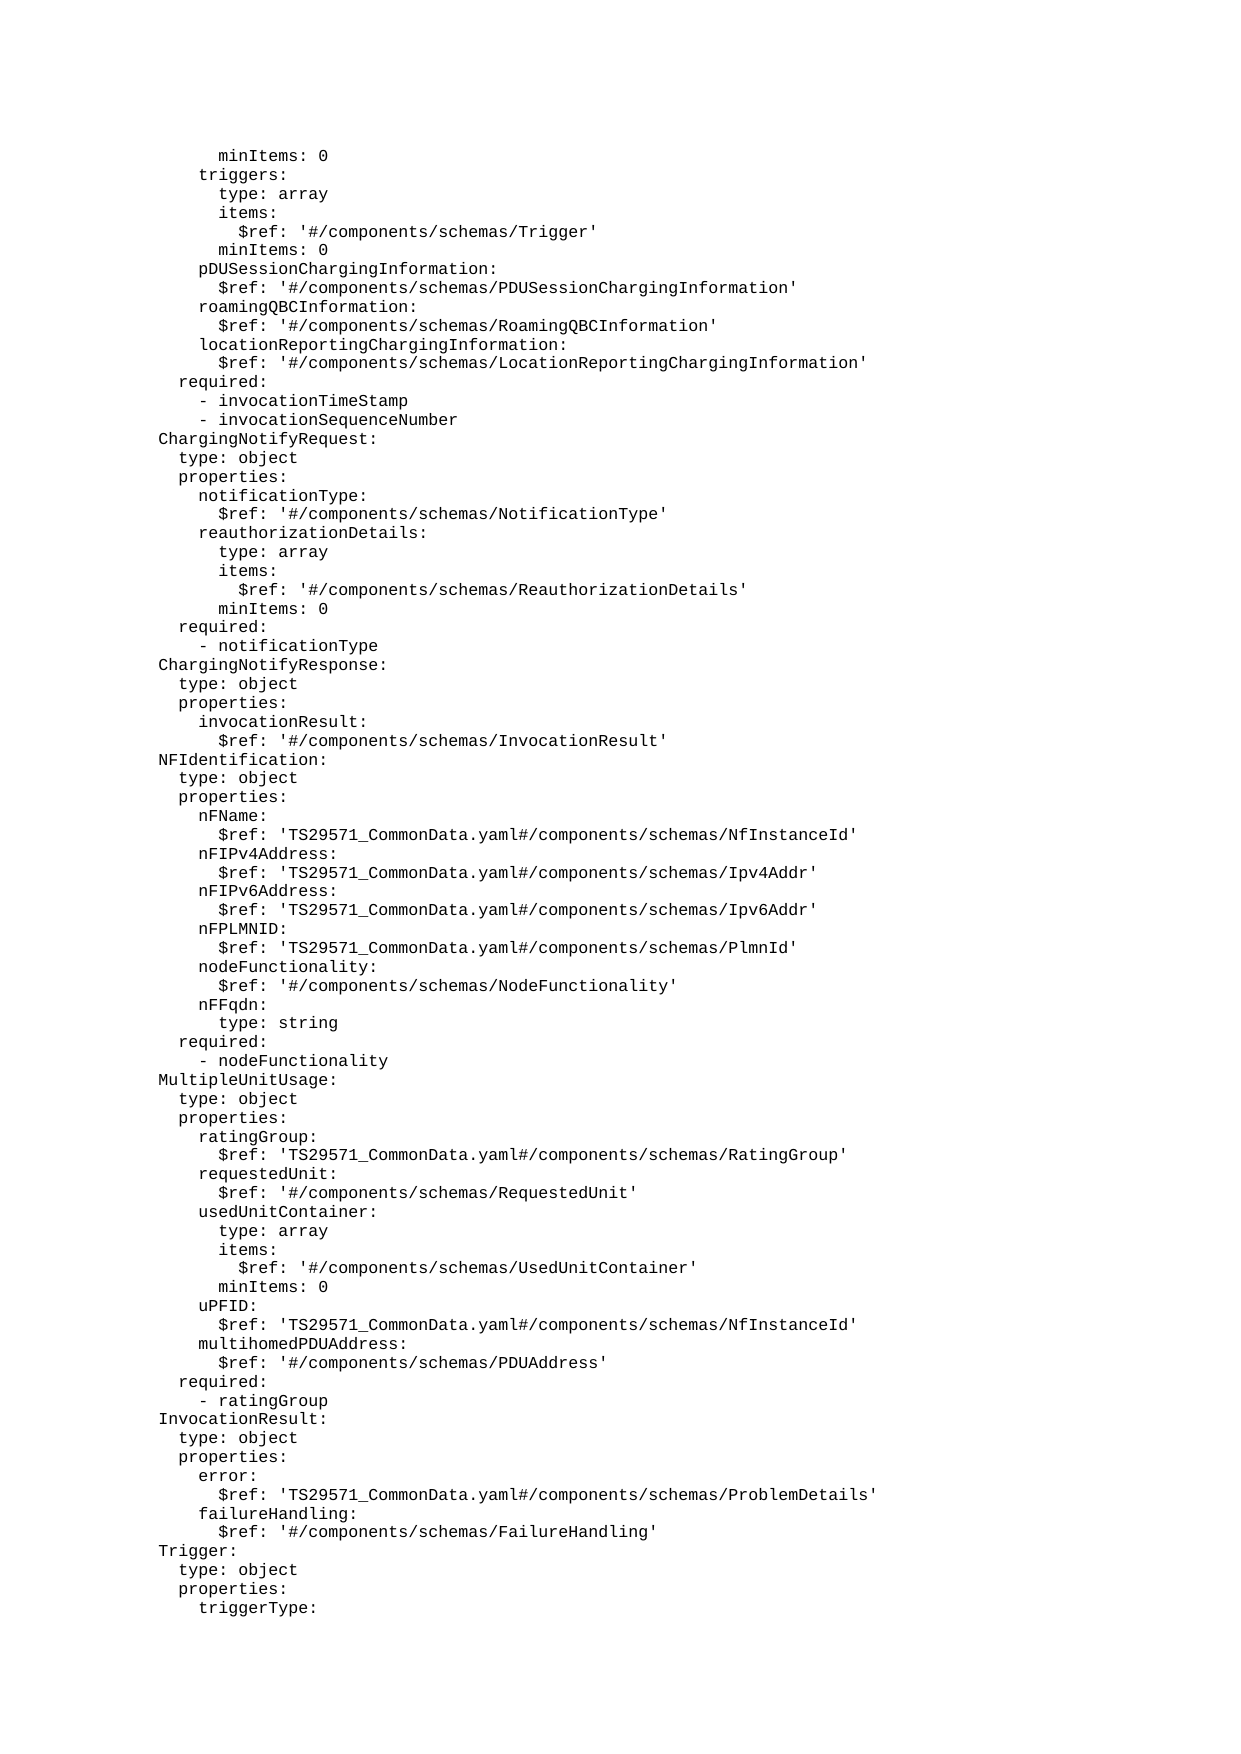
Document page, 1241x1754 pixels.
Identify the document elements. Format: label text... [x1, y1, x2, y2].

text - invocationSequenceNumber [118, 412, 1122, 431]
text - invocationTimeStamp [118, 393, 1122, 412]
text $ref: 'TS29571_CommonData.yaml#/components/schemas/NfInstanceId' [118, 826, 1122, 845]
text roamingQBCInformation: [118, 298, 1122, 317]
text nFName: [118, 808, 1122, 826]
text ChargingNotifyRequest: [118, 431, 1122, 449]
text items: [118, 204, 1122, 223]
text type: object [118, 676, 1122, 694]
text - notificationType [118, 638, 1122, 657]
text triggerType: [118, 1599, 1122, 1618]
text type: object [118, 1562, 1122, 1581]
text properties: [118, 468, 1122, 487]
text $ref: '#/components/schemas/NodeFunctionality' [118, 977, 1122, 996]
text minItems: 0 [118, 1279, 1122, 1298]
text $ref: '#/components/schemas/UsedUnitContainer' [118, 1260, 1122, 1279]
text items: [118, 562, 1122, 581]
text $ref: '#/components/schemas/FailureHandling' [118, 1524, 1122, 1543]
text nFPLMNID: [118, 921, 1122, 939]
text NFIdentification: [118, 751, 1122, 770]
text $ref: '#/components/schemas/ReauthorizationDetails' [118, 581, 1122, 600]
text reauthorizationDetails: [118, 525, 1122, 544]
text - ratingGroup [118, 1392, 1122, 1411]
text InvocationResult: [118, 1411, 1122, 1430]
text nodeFunctionality: [118, 958, 1122, 977]
text triggers: [118, 167, 1122, 185]
text properties: [118, 1109, 1122, 1128]
text items: [118, 1241, 1122, 1260]
text minItems: 0 [118, 148, 1122, 167]
text ChargingNotifyResponse: [118, 657, 1122, 676]
text $ref: 'TS29571_CommonData.yaml#/components/schemas/RatingGroup' [118, 1147, 1122, 1166]
text minItems: 0 [118, 600, 1122, 619]
text MultipleUnitUsage: [118, 1072, 1122, 1090]
text type: object [118, 770, 1122, 789]
text notificationType: [118, 487, 1122, 506]
text required: [118, 374, 1122, 393]
text type: array [118, 185, 1122, 204]
text $ref: 'TS29571_CommonData.yaml#/components/schemas/Ipv4Addr' [118, 864, 1122, 883]
text properties: [118, 694, 1122, 713]
text error: [118, 1467, 1122, 1486]
text required: [118, 1373, 1122, 1392]
text type: string [118, 1015, 1122, 1034]
text invocationResult: [118, 713, 1122, 732]
text $ref: 'TS29571_CommonData.yaml#/components/schemas/Ipv6Addr' [118, 902, 1122, 921]
text nFFqdn: [118, 996, 1122, 1015]
text - nodeFunctionality [118, 1053, 1122, 1072]
text minItems: 0 [118, 242, 1122, 261]
text $ref: '#/components/schemas/LocationReportingChargingInformation' [118, 355, 1122, 374]
text type: object [118, 1090, 1122, 1109]
text properties: [118, 1449, 1122, 1467]
text $ref: '#/components/schemas/PDUAddress' [118, 1354, 1122, 1373]
text properties: [118, 789, 1122, 808]
text $ref: '#/components/schemas/Trigger' [118, 223, 1122, 242]
text pDUSessionChargingInformation: [118, 261, 1122, 280]
text type: object [118, 1430, 1122, 1449]
text $ref: '#/components/schemas/PDUSessionChargingInformation' [118, 280, 1122, 298]
text ratingGroup: [118, 1128, 1122, 1147]
text properties: [118, 1581, 1122, 1599]
text multihomedPDUAddress: [118, 1336, 1122, 1354]
text type: array [118, 1222, 1122, 1241]
text nFIPv6Address: [118, 883, 1122, 902]
text required: [118, 1034, 1122, 1053]
text usedUnitContainer: [118, 1203, 1122, 1222]
text locationReportingChargingInformation: [118, 336, 1122, 355]
text uPFID: [118, 1298, 1122, 1317]
text required: [118, 619, 1122, 638]
text failureHandling: [118, 1505, 1122, 1524]
text $ref: '#/components/schemas/InvocationResult' [118, 732, 1122, 751]
text $ref: '#/components/schemas/RoamingQBCInformation' [118, 317, 1122, 336]
text nFIPv4Address: [118, 845, 1122, 864]
text Trigger: [118, 1543, 1122, 1562]
text $ref: '#/components/schemas/NotificationType' [118, 506, 1122, 525]
text type: object [118, 449, 1122, 468]
text $ref: 'TS29571_CommonData.yaml#/components/schemas/ProblemDetails' [118, 1486, 1122, 1505]
text $ref: 'TS29571_CommonData.yaml#/components/schemas/PlmnId' [118, 939, 1122, 958]
text requestedUnit: [118, 1166, 1122, 1185]
text $ref: 'TS29571_CommonData.yaml#/components/schemas/NfInstanceId' [118, 1317, 1122, 1336]
text type: array [118, 544, 1122, 562]
text $ref: '#/components/schemas/RequestedUnit' [118, 1185, 1122, 1203]
